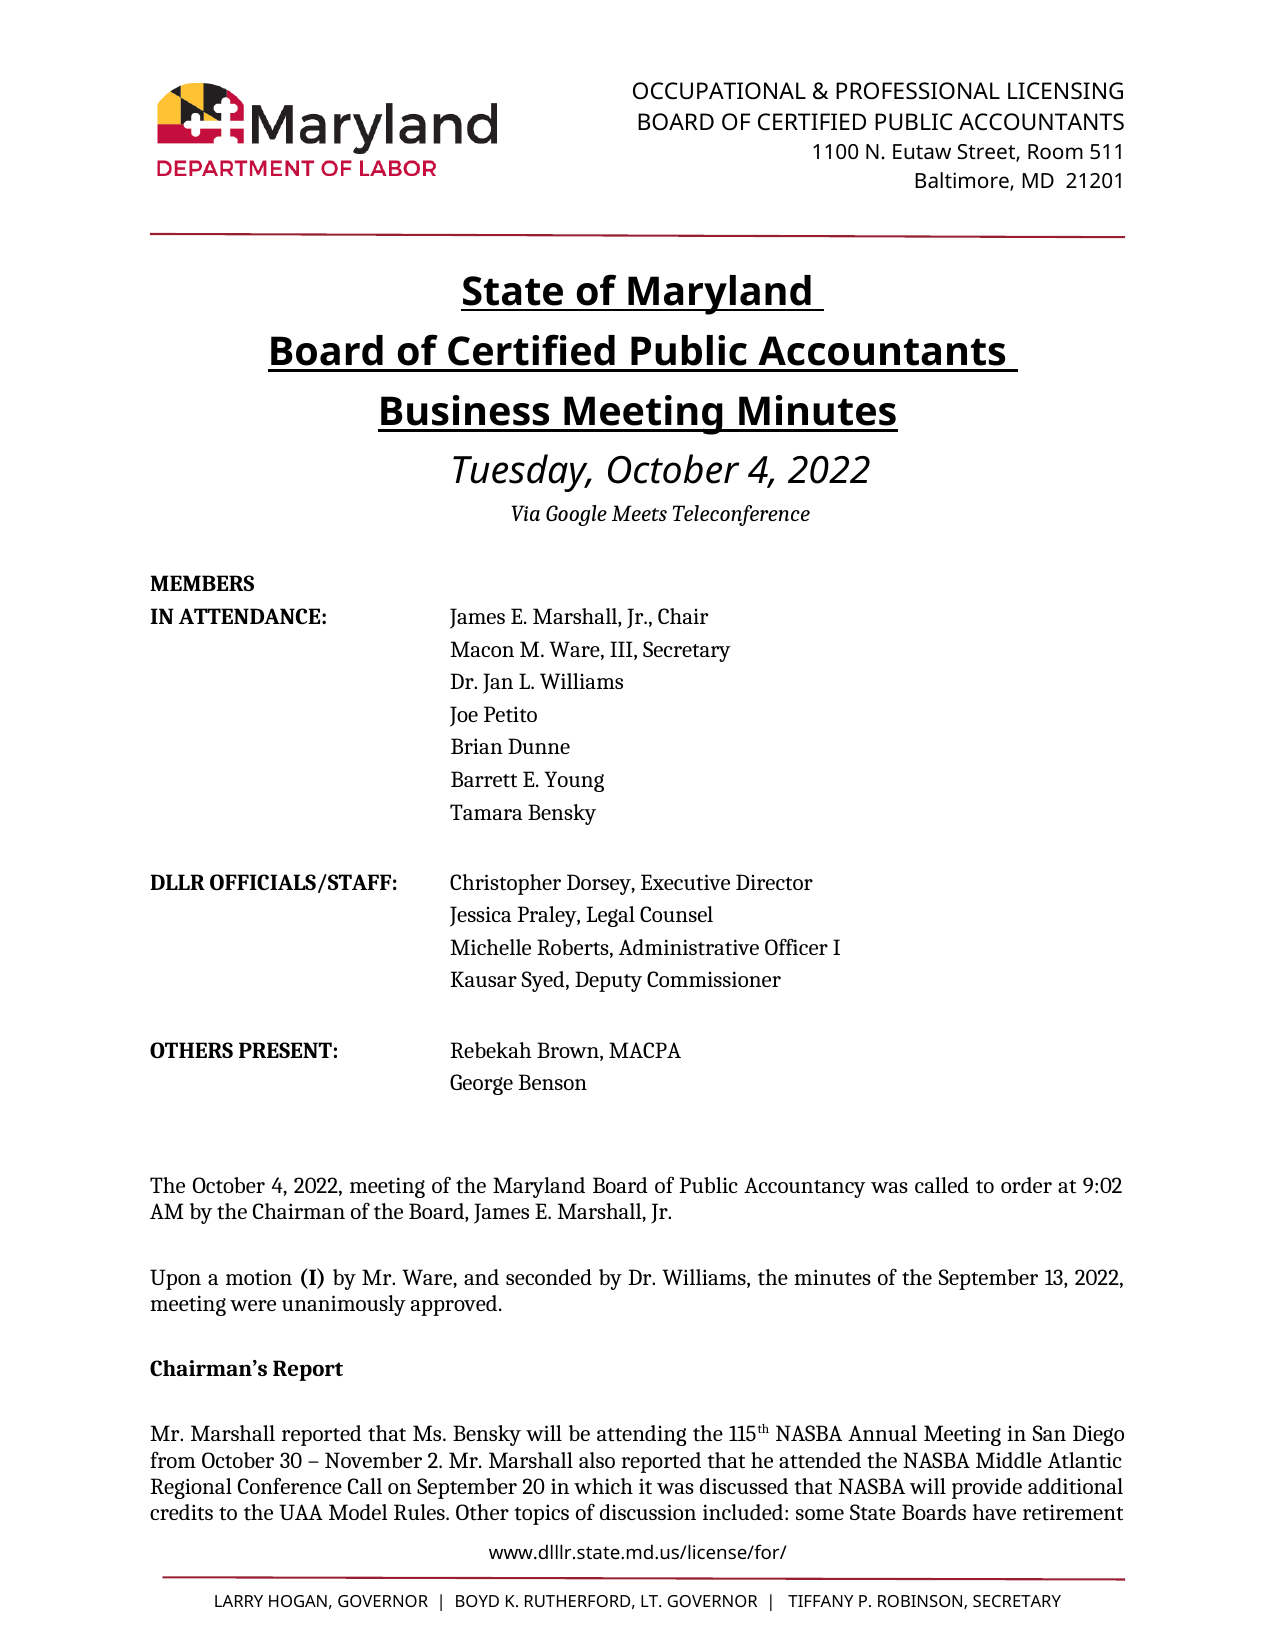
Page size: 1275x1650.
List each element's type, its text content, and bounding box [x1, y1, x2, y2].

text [150, 1421, 1125, 1526]
picture [150, 76, 504, 183]
text Chairman’s Report [150, 1356, 1125, 1382]
text IN ATTENDANCE: James E. Marshall, Jr., Chair [150, 604, 1125, 630]
text DLLR OFFICIALS/STAFF: Christopher Dorsey, Executive Director [150, 869, 1125, 896]
text Tamara Bensky [375, 799, 1125, 826]
title Board of Certified Public Accountants [150, 323, 1125, 377]
text Michelle Roberts, Administrative Officer I [375, 935, 1125, 961]
text Barrett E. Young [375, 767, 1125, 793]
text George Benson [150, 1070, 1125, 1096]
title State of Maryland [150, 263, 1125, 317]
text OTHERS PRESENT: Rebekah Brown, MACPA [150, 1037, 1125, 1064]
text Kausar Syed, Deputy Commissioner [375, 967, 1125, 994]
text MEMBERS [150, 571, 1125, 597]
text Via Google Meets Teleconference [450, 501, 1125, 527]
text Macon M. Ware, III, Secretary [375, 636, 1125, 663]
text Jessica Praley, Legal Counsel [150, 902, 1125, 928]
text The October 4, 2022, meeting of the Maryland Board of Public Accountancy was called to order at 9:02 AM by the Chairman of the Board, James E. Marshall, Jr. [150, 1173, 1125, 1225]
text Joe Petito [450, 702, 1125, 728]
text Brian Dunne [345, 734, 1125, 761]
text Upon a motion (I) by Mr. Ware, and seconded by Dr. Williams, the minutes of the September 13, 2022, meeting were unanimously approved. [150, 1264, 1125, 1317]
text Dr. Jan L. Williams [150, 669, 1125, 695]
title Business Meeting Minutes [150, 383, 1125, 437]
subtitle Tuesday, October 4, 2022 [375, 444, 1125, 495]
